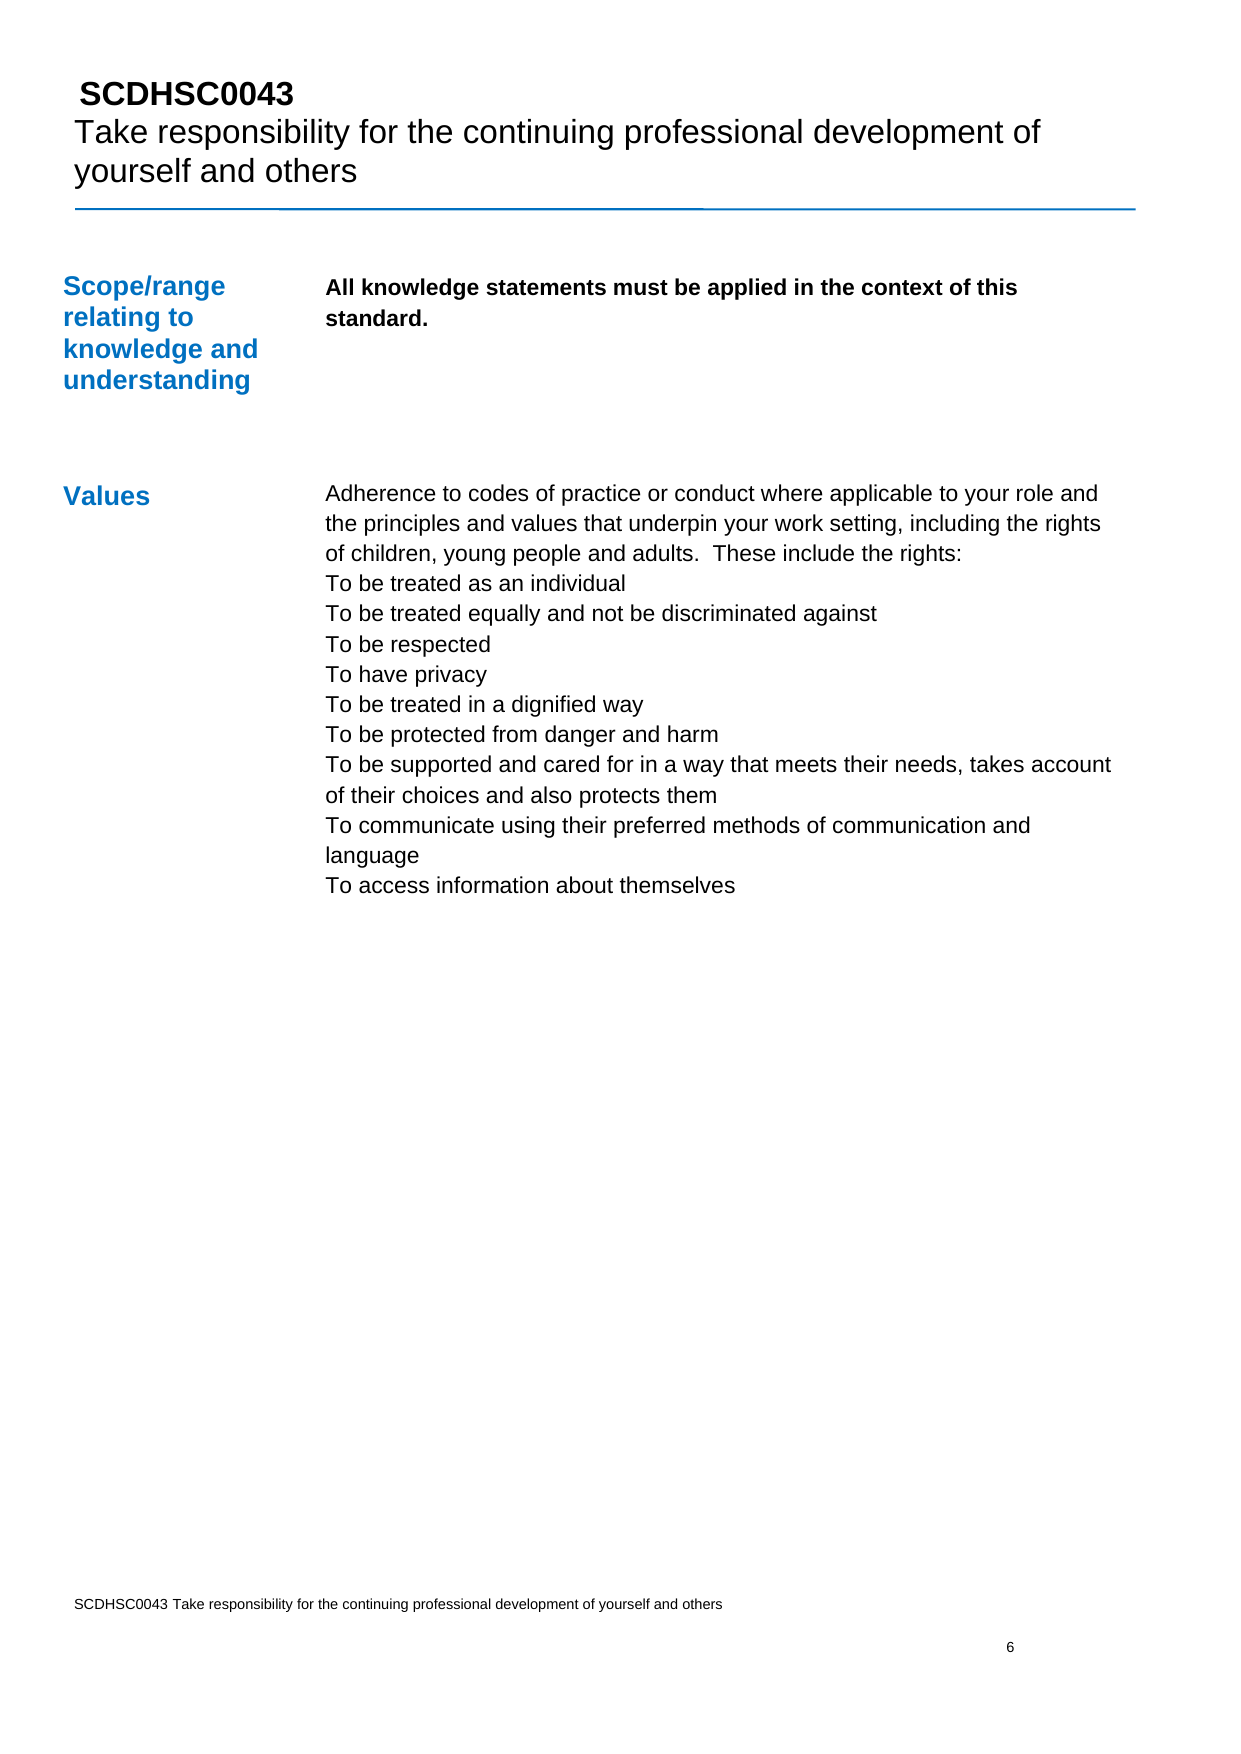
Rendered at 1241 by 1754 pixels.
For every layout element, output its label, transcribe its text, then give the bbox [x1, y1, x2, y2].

table_header Values [52, 480, 314, 933]
table_header All knowledge statements must be applied in the context of this standard. [314, 270, 1137, 426]
table_header Scope/range relating to knowledge and understanding [52, 270, 314, 426]
table_header Adherence to codes of practice or conduct where applicable to your role and the principles and values that underpin your work setting, including the rights of children, young people and adults. These include the rights: To be treated as an individual To be treated equally and not be discriminated against To be respected To have privacy To be treated in a dignified way To be protected from danger and harm To be supported and cared for in a way that meets their needs, takes account of their choices and also protects them To communicate using their preferred methods of communication and language To access information about themselves [314, 480, 1137, 933]
